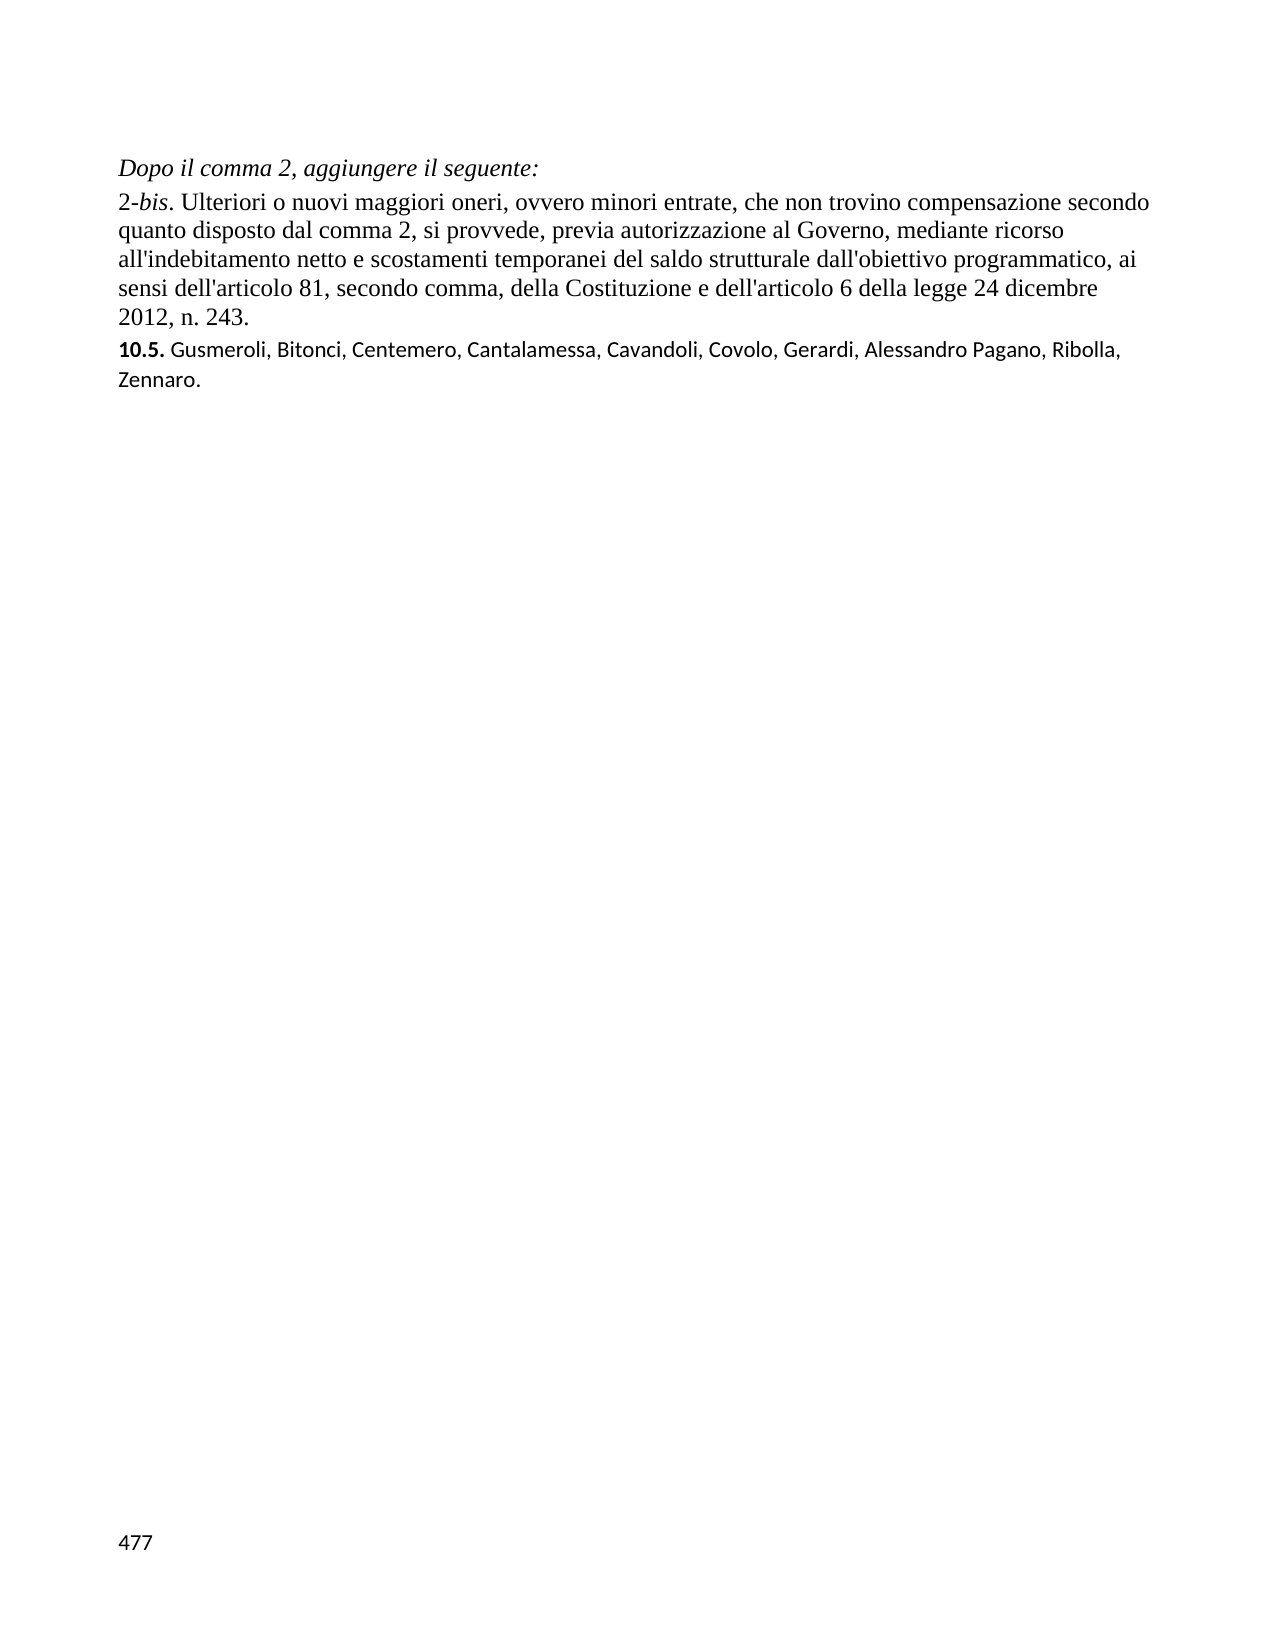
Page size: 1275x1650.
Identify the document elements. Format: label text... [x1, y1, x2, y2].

text Dopo il comma 2, aggiungere il seguente: [118, 153, 1157, 181]
text 2-bis. Ulteriori o nuovi maggiori oneri, ovvero minori entrate, che non trovino compensazione secondo quanto disposto dal comma 2, si provvede, previa autorizzazione al Governo, mediante ricorso all'indebitamento netto e scostamenti temporanei del saldo strutturale dall'obiettivo programmatico, ai sensi dell'articolo 81, secondo comma, della Costituzione e dell'articolo 6 della legge 24 dicembre 2012, n. 243. [118, 187, 1157, 330]
text 10.5. Gusmeroli, Bitonci, Centemero, Cantalamessa, Cavandoli, Covolo, Gerardi, Alessandro Pagano, Ribolla, Zennaro. [118, 335, 1157, 394]
